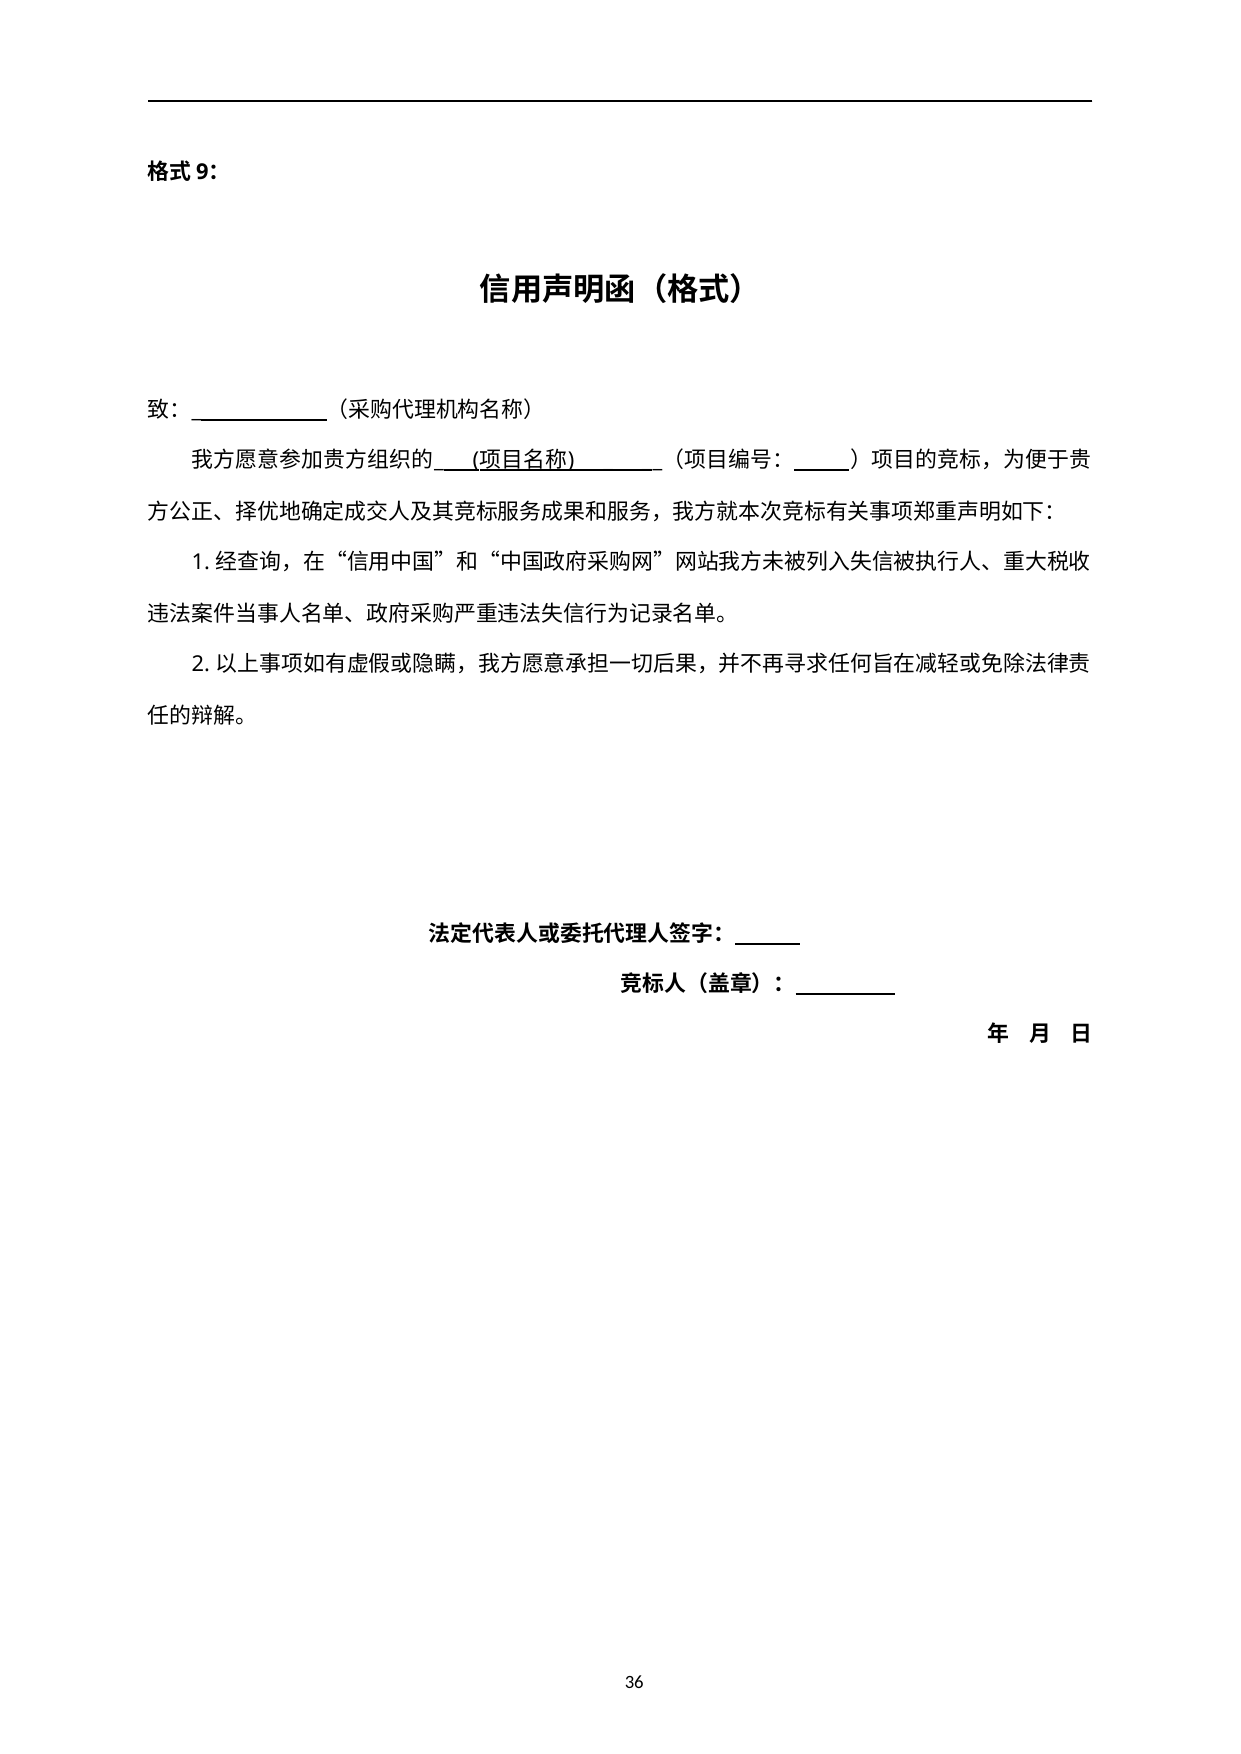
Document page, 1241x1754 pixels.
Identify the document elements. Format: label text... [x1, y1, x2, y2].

text 法定代表人或委托代理人签字： [148, 914, 1092, 949]
text 1. 经查询，在“信用中国”和“中国政府采购网”网站我方未被列入失信被执行人、重大税收违法案件当事人名单、政府采购严重违法失信行为记录名单。 [148, 543, 1092, 629]
text 2. 以上事项如有虚假或隐瞒，我方愿意承担一切后果，并不再寻求任何旨在减轻或免除法律责任的辩解。 [148, 645, 1092, 731]
text 竞标人（盖章）： [148, 965, 1092, 999]
text 年 月 日 [148, 1015, 1092, 1049]
text 信用声明函（格式） [148, 253, 1092, 322]
text 致：_ （采购代理机构名称） [148, 391, 1092, 425]
text 我方愿意参加贵方组织的_ (项目名称) _ __（项目编号： ）项目的竞标，为便于贵方公正、择优地确定成交人及其竞标服务成果和服务，我方就本次竞标有关事项郑重声明如下： [148, 441, 1092, 527]
text 格式9： [148, 153, 1092, 187]
